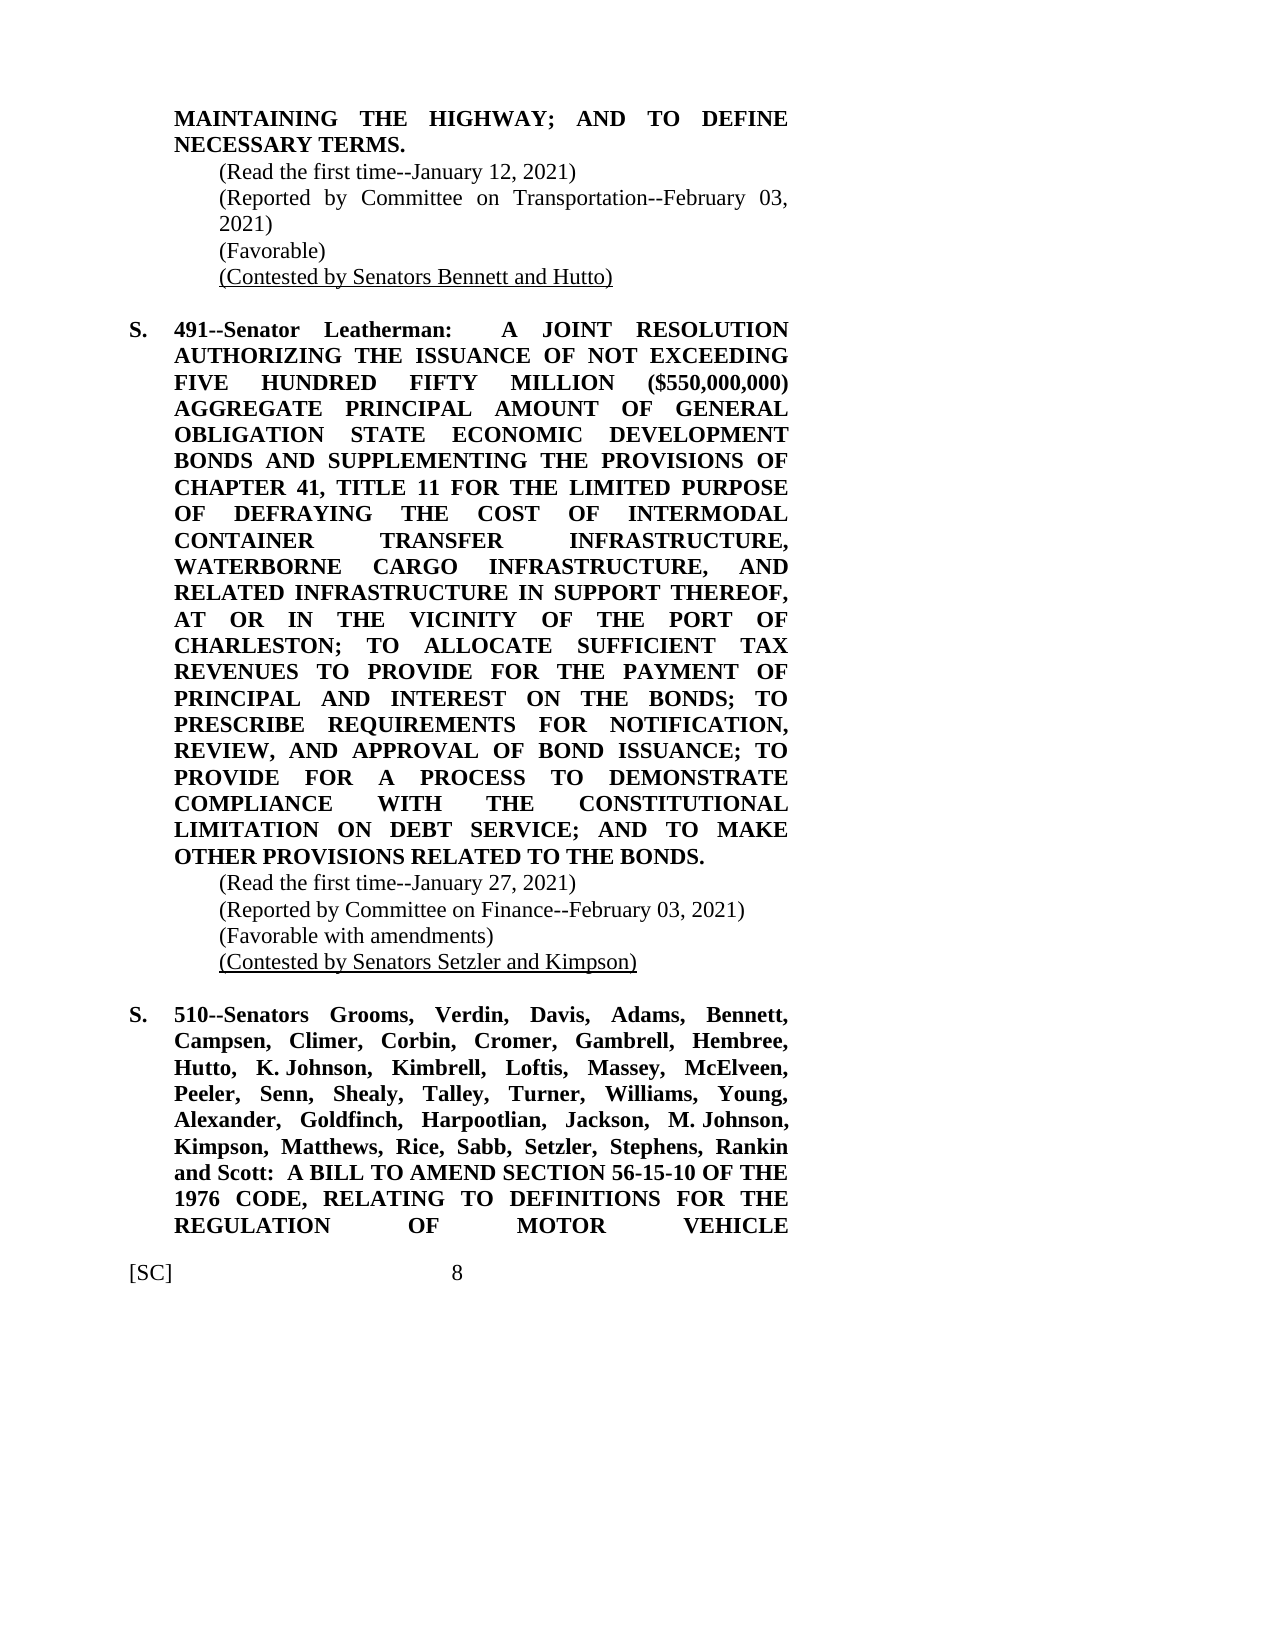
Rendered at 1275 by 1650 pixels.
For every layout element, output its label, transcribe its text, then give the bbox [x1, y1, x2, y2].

text (Contested by Senators Bennett and Hutto) [219, 263, 789, 289]
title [129, 105, 789, 158]
text (Read the first time--January 12, 2021) [219, 158, 789, 184]
text (Read the first time--January 27, 2021) [219, 869, 789, 896]
text (Reported by Committee on Finance--February 03, 2021) [219, 896, 789, 922]
title S. 491--Senator Leatherman: A JOINT RESOLUTION AUTHORIZING THE ISSUANCE OF NOT EXCEEDING FIVE HUNDRED FIFTY MILLION ($550,000,000) AGGREGATE PRINCIPAL AMOUNT OF GENERAL OBLIGATION STATE ECONOMIC DEVELOPMENT BONDS AND SUPPLEMENTING THE PROVISIONS OF CHAPTER 41, TITLE 11 FOR THE LIMITED PURPOSE OF DEFRAYING THE COST OF INTERMODAL CONTAINER TRANSFER INFRASTRUCTURE, WATERBORNE CARGO INFRASTRUCTURE, AND RELATED INFRASTRUCTURE IN SUPPORT THEREOF, AT OR IN THE VICINITY OF THE PORT OF CHARLESTON; TO ALLOCATE SUFFICIENT TAX REVENUES TO PROVIDE FOR THE PAYMENT OF PRINCIPAL AND INTEREST ON THE BONDS; TO PRESCRIBE REQUIREMENTS FOR NOTIFICATION, REVIEW, AND APPROVAL OF BOND ISSUANCE; TO PROVIDE FOR A PROCESS TO DEMONSTRATE COMPLIANCE WITH THE CONSTITUTIONAL LIMITATION ON DEBT SERVICE; AND TO MAKE OTHER PROVISIONS RELATED TO THE BONDS. [129, 316, 789, 869]
text (Contested by Senators Setzler and Kimpson) [219, 948, 789, 975]
text (Reported by Committee on Transportation--February 03, 2021) [219, 184, 789, 237]
text (Favorable with amendments) [219, 922, 789, 948]
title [129, 1001, 789, 1238]
text (Favorable) [219, 237, 789, 263]
